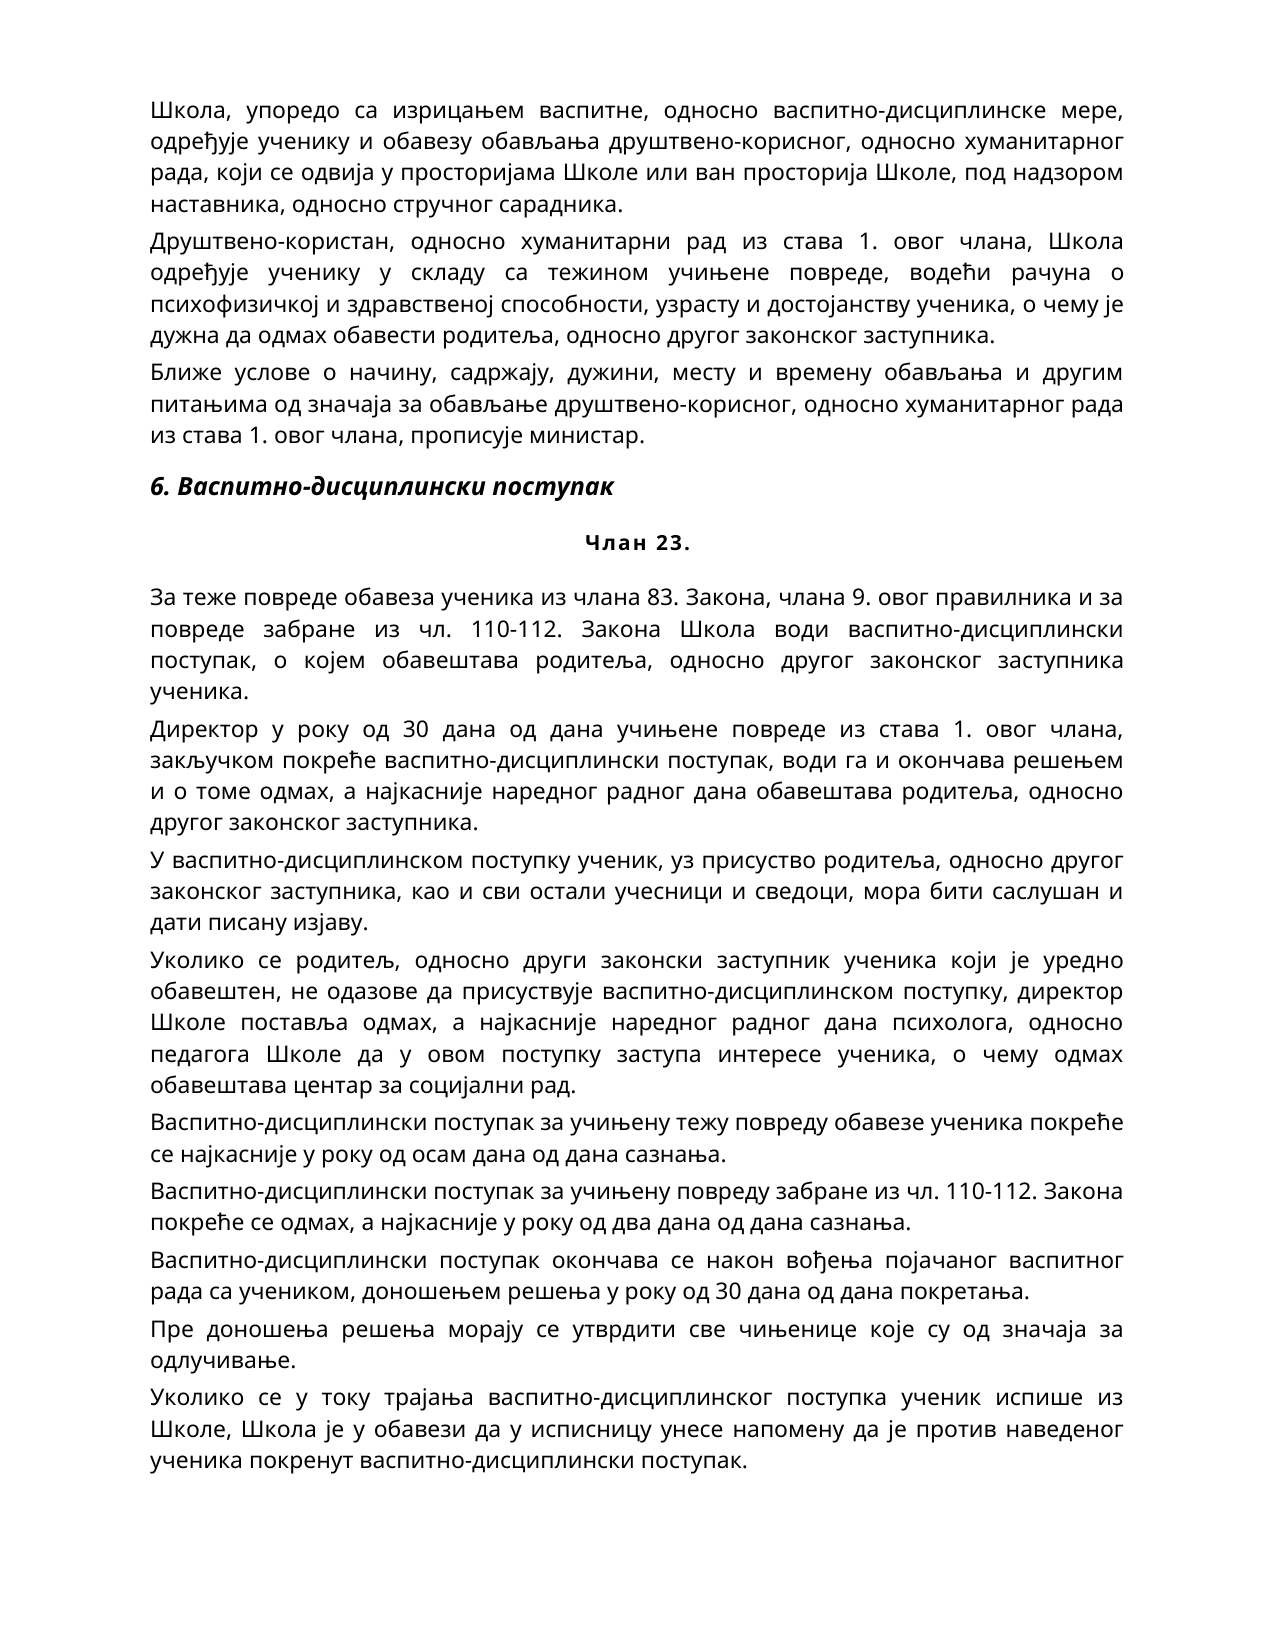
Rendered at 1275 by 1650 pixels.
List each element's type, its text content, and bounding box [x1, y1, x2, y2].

text Члан 23. [150, 528, 1125, 556]
text У васпитно-дисциплинском поступку ученик, уз присуство родитеља, односно другог законског заступника, као и сви остали учесници и сведоци, мора бити саслушан и дати писану изјаву. [150, 844, 1125, 937]
text Уколико се родитељ, односно други законски заступник ученика који је уредно обавештен, не одазове да присуствује васпитно-дисциплинском поступку, директор Школе поставља одмах, а најкасније наредног радног дана психолога, односно педагога Школе да у овом поступку заступа интересе ученика, о чему одмах обавештава центар за социјални рад. [150, 944, 1125, 1100]
text Директор у року од 30 дана од дана учињене повреде из става 1. овог члана, закључком покреће васпитно-дисциплински поступак, води га и окончава решењем и о томе одмах, а најкасније наредног радног дана обавештава родитеља, односно другог законског заступника. [150, 712, 1125, 837]
text Пре доношења решења морају се утврдити све чињенице које су од значаја за одлучивање. [150, 1312, 1125, 1375]
text Васпитно-дисциплински поступак окончава се након вођења појачаног васпитног рада са учеником, доношењем решења у року од 30 дана од дана покретања. [150, 1244, 1125, 1306]
text Васпитно-дисциплински поступак за учињену повреду забране из чл. 110-112. Закона покреће се одмах, а најкасније у року од два дана од дана сазнања. [150, 1175, 1125, 1237]
text 6. Васпитно-дисциплински поступак [150, 469, 1125, 503]
text Васпитно-дисциплински поступак за учињену тежу повреду обавезе ученика покреће се најкасније у року од осам дана од дана сазнања. [150, 1106, 1125, 1169]
text Уколико се у току трајања васпитно-дисциплинског поступка ученик испише из Школе, Школа је у обавези да у исписницу унесе напомену да је против наведеног ученика покренут васпитно-дисциплински поступак. [150, 1381, 1125, 1475]
text За теже повреде обавеза ученика из члана 83. Закона, члана 9. овог правилника и за повреде забране из чл. 110-112. Закона Школа води васпитно-дисциплински поступак, о којем обавештава родитеља, односно другог законског заступника ученика. [150, 581, 1125, 706]
text Друштвено-користан, односно хуманитарни рад из става 1. овог члана, Школа одређује ученику у складу са тежином учињене повреде, водећи рачуна о психофизичкој и здравственој способности, узрасту и достојанству ученика, о чему је дужна да одмах обавести родитеља, односно другог законског заступника. [150, 225, 1125, 350]
text Школа, упоредо са изрицањем васпитне, односно васпитно-дисциплинске мере, одређује ученику и обавезу обављања друштвено-корисног, односно хуманитарног рада, који се одвија у просторијама Школе или ван просторија Школе, под надзором наставника, односно стручног сарадника. [150, 94, 1125, 219]
text Ближе услове о начину, садржају, дужини, месту и времену обављања и другим питањима од значаја за обављање друштвено-корисног, односно хуманитарног рада из става 1. овог члана, прописује министар. [150, 356, 1125, 450]
